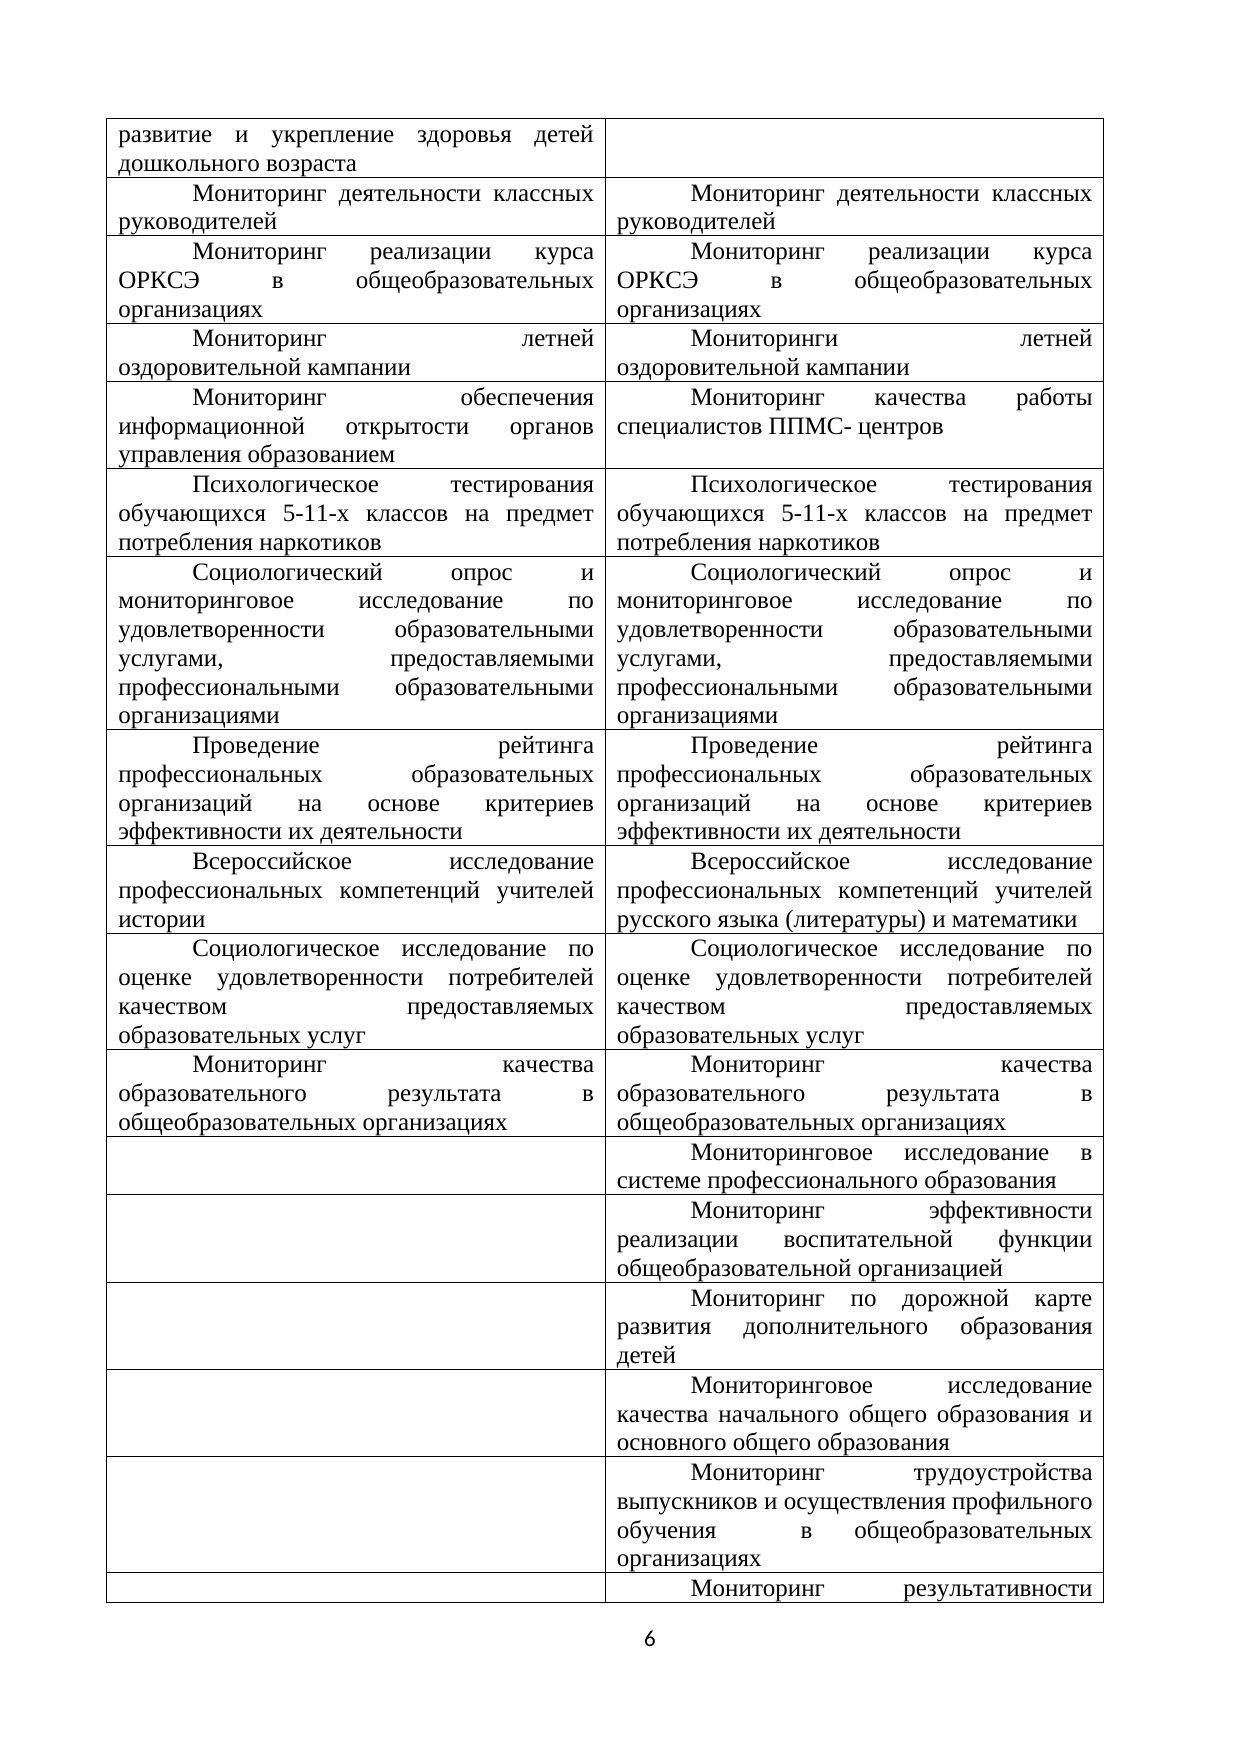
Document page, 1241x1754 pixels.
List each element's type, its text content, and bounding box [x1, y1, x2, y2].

table_cell Психологическое тестирования обучающихся 5-11-х классов на предмет потребления наркотиков [606, 469, 1103, 556]
table_cell Мониторинг летней оздоровительной кампании [107, 324, 605, 381]
table_cell [107, 1457, 605, 1572]
table_cell Мониторинг трудоустройства выпускников и осуществления профильного обучения в общеобразовательных организациях [606, 1457, 1103, 1572]
table_cell Всероссийское исследование профессиональных компетенций учителей истории [107, 846, 605, 932]
table_cell Социологический опрос и мониторинговое исследование по удовлетворенности образовательными услугами, предоставляемыми профессиональными образовательными организациями [606, 557, 1103, 729]
table_cell Мониторинг реализации курса ОРКСЭ в общеобразовательных организациях [107, 236, 605, 322]
table_cell Психологическое тестирования обучающихся 5-11-х классов на предмет потребления наркотиков [107, 469, 605, 556]
table_cell Мониторинг эффективности реализации воспитательной функции общеобразовательной организацией [606, 1195, 1103, 1282]
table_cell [107, 119, 605, 177]
table_cell Мониторинг обеспечения информационной открытости органов управления образованием [107, 382, 605, 468]
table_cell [606, 119, 1103, 177]
table_cell Мониторинг качества работы специалистов ППМС- центров [606, 382, 1103, 468]
table_cell [107, 1195, 605, 1282]
table_cell [107, 1370, 605, 1456]
table_cell Социологический опрос и мониторинговое исследование по удовлетворенности образовательными услугами, предоставляемыми профессиональными образовательными организациями [107, 557, 605, 729]
table_cell [107, 1573, 605, 1602]
table_cell [107, 1283, 605, 1369]
table_cell [107, 1137, 605, 1194]
table_cell Мониторинг по дорожной карте развития дополнительного образования детей [606, 1283, 1103, 1369]
table_cell Мониторинг деятельности классных руководителей [107, 178, 605, 235]
table_cell Проведение рейтинга профессиональных образовательных организаций на основе критериев эффективности их деятельности [107, 730, 605, 845]
table_cell Социологическое исследование по оценке удовлетворенности потребителей качеством предоставляемых образовательных услуг [606, 934, 1103, 1048]
table_cell Мониторинговое исследование в системе профессионального образования [606, 1137, 1103, 1194]
table_cell Мониторинговое исследование качества начального общего образования и основного общего образования [606, 1370, 1103, 1456]
table_cell Всероссийское исследование профессиональных компетенций учителей русского языка (литературы) и математики [606, 846, 1103, 932]
table_cell Социологическое исследование по оценке удовлетворенности потребителей качеством предоставляемых образовательных услуг [107, 934, 605, 1048]
table_cell Мониторинг реализации курса ОРКСЭ в общеобразовательных организациях [606, 236, 1103, 322]
table_cell Проведение рейтинга профессиональных образовательных организаций на основе критериев эффективности их деятельности [606, 730, 1103, 845]
table_cell Мониторинги летней оздоровительной кампании [606, 324, 1103, 381]
table_cell Мониторинг качества образовательного результата в общеобразовательных организациях [107, 1050, 605, 1136]
table_cell Мониторинг деятельности классных руководителей [606, 178, 1103, 235]
table_cell Мониторинг качества образовательного результата в общеобразовательных организациях [606, 1050, 1103, 1136]
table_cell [606, 1573, 1103, 1602]
